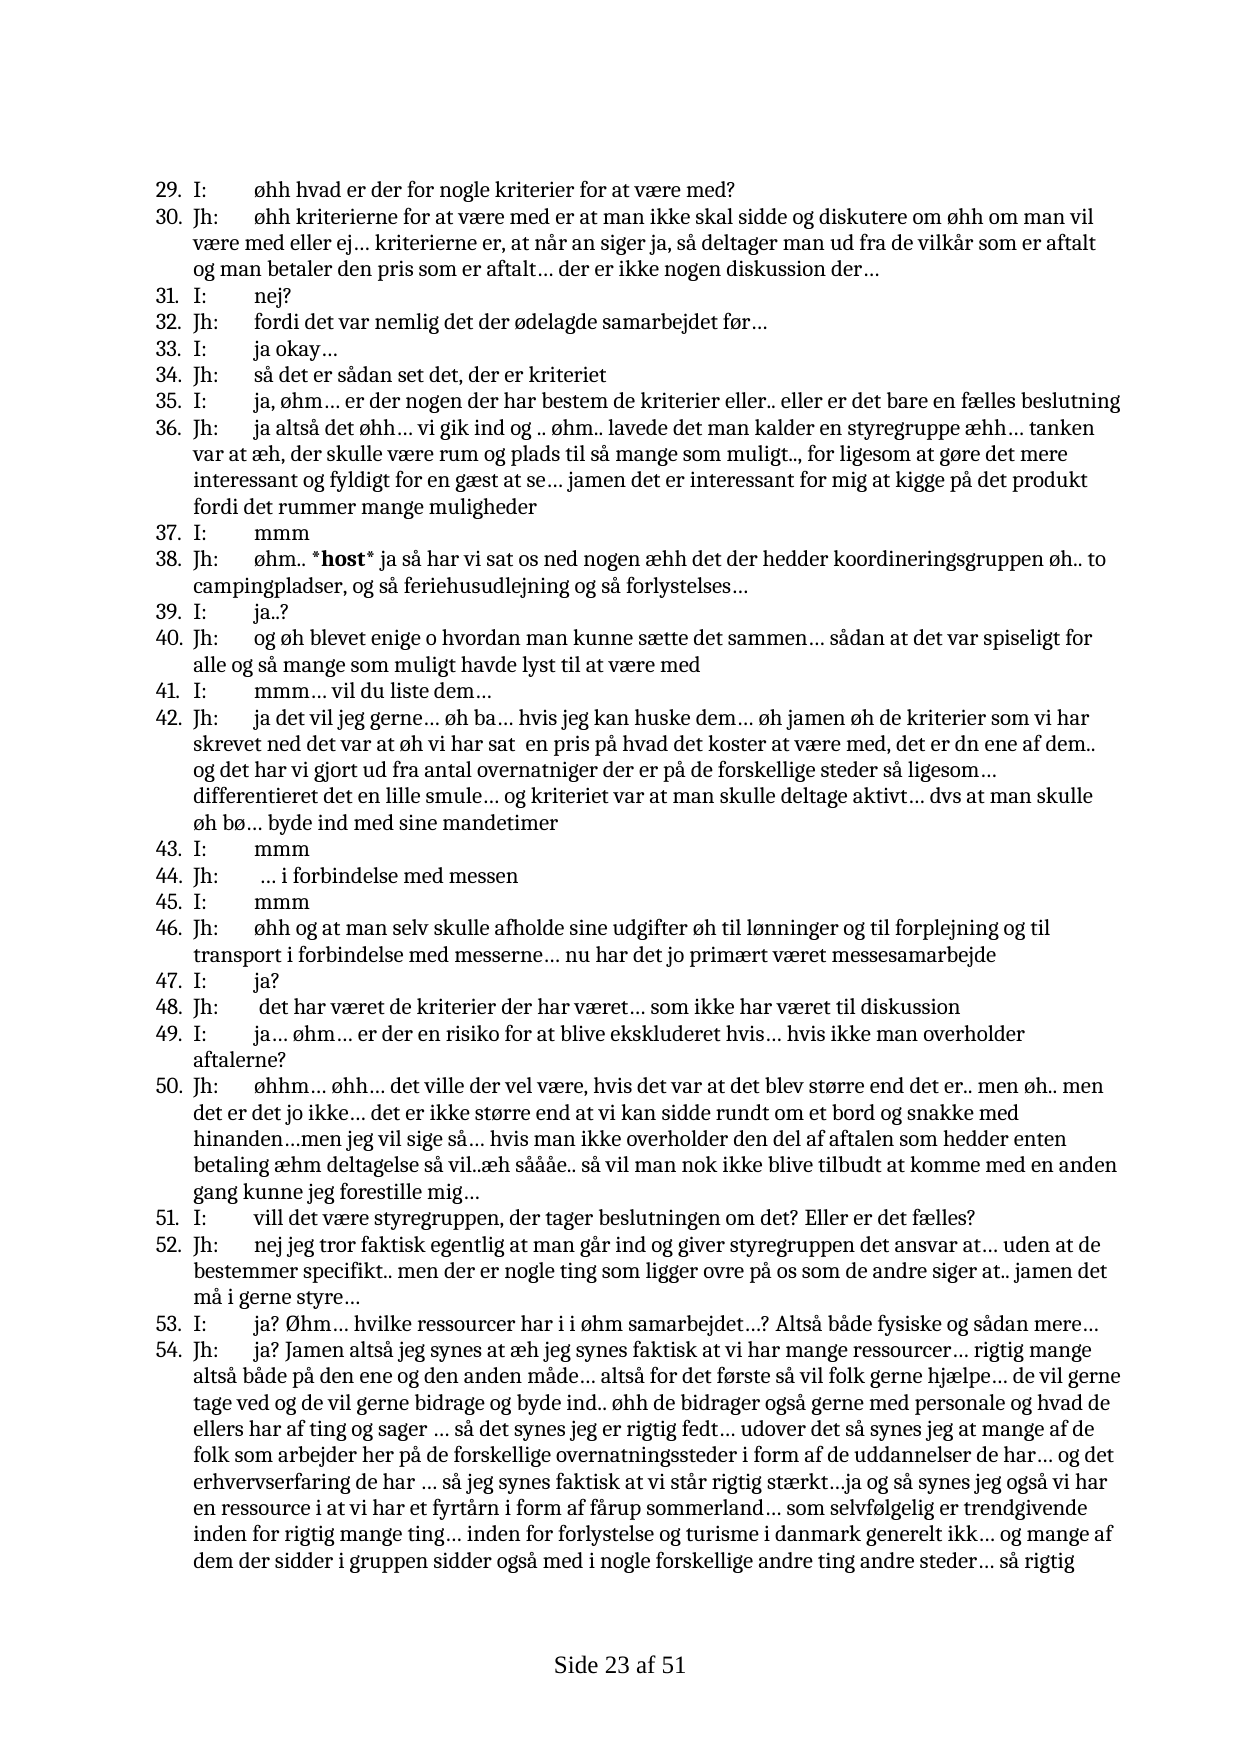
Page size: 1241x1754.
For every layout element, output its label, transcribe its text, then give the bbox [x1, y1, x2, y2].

list I: vill det være styregruppen, der tager beslutningen om det? Eller er det fælles? [156, 1205, 1122, 1231]
list I: mmm… vil du liste dem… [156, 678, 1122, 704]
list I: ja, øhm… er der nogen der har bestem de kriterier eller.. eller er det bare en fælles beslutning [156, 388, 1122, 414]
list Jh: øhh kriterierne for at være med er at man ikke skal sidde og diskutere om øhh om man vil være med eller ej… kriterierne er, at når an siger ja, så deltager man ud fra de vilkår som er aftalt og man betaler den pris som er aftalt… der er ikke nogen diskussion der… [156, 203, 1122, 283]
list I: ja okay… [156, 335, 1122, 362]
list Jh: øhh og at man selv skulle afholde sine udgifter øh til lønninger og til forplejning og til transport i forbindelse med messerne… nu har det jo primært været messesamarbejde [156, 915, 1122, 968]
list Jh: ja det vil jeg gerne… øh ba… hvis jeg kan huske dem… øh jamen øh de kriterier som vi har skrevet ned det var at øh vi har sat en pris på hvad det koster at være med, det er dn ene af dem.. og det har vi gjort ud fra antal overnatniger der er på de forskellige steder så ligesom… differentieret det en lille smule… og kriteriet var at man skulle deltage aktivt… dvs at man skulle øh bø… byde ind med sine mandetimer [156, 704, 1122, 836]
list I: ja… øhm… er der en risiko for at blive ekskluderet hvis… hvis ikke man overholder aftalerne? [156, 1021, 1122, 1073]
list Jh: det har været de kriterier der har været… som ikke har været til diskussion [156, 994, 1122, 1021]
list I: mmm [156, 836, 1122, 862]
list Jh: og øh blevet enige o hvordan man kunne sætte det sammen… sådan at det var spiseligt for alle og så mange som muligt havde lyst til at være med [156, 625, 1122, 678]
list Jh: øhhm… øhh… det ville der vel være, hvis det var at det blev større end det er.. men øh.. men det er det jo ikke… det er ikke større end at vi kan sidde rundt om et bord og snakke med hinanden…men jeg vil sige så… hvis man ikke overholder den del af aftalen som hedder enten betaling æhm deltagelse så vil..æh såååe.. så vil man nok ikke blive tilbudt at komme med en anden gang kunne jeg forestille mig… [156, 1073, 1122, 1205]
list Jh: så det er sådan set det, der er kriteriet [156, 362, 1122, 388]
list I: nej? [156, 283, 1122, 309]
list I: ja? [156, 968, 1122, 994]
list Jh: … i forbindelse med messen [156, 862, 1122, 889]
list Jh: øhm.. *host* ja så har vi sat os ned nogen æhh det der hedder koordineringsgruppen øh.. to campingpladser, og så feriehusudlejning og så forlystelses… [156, 546, 1122, 599]
list I: mmm [156, 889, 1122, 915]
list I: ja? Øhm… hvilke ressourcer har i i øhm samarbejdet…? Altså både fysiske og sådan mere… [156, 1310, 1122, 1337]
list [156, 1337, 1122, 1574]
list I: øhh hvad er der for nogle kriterier for at være med? [156, 177, 1122, 203]
list I: ja..? [156, 599, 1122, 625]
list Jh: nej jeg tror faktisk egentlig at man går ind og giver styregruppen det ansvar at… uden at de bestemmer specifikt.. men der er nogle ting som ligger ovre på os som de andre siger at.. jamen det må i gerne styre… [156, 1231, 1122, 1310]
list I: mmm [156, 520, 1122, 546]
list Jh: fordi det var nemlig det der ødelagde samarbejdet før… [156, 309, 1122, 335]
list Jh: ja altså det øhh… vi gik ind og .. øhm.. lavede det man kalder en styregruppe æhh… tanken var at æh, der skulle være rum og plads til så mange som muligt.., for ligesom at gøre det mere interessant og fyldigt for en gæst at se… jamen det er interessant for mig at kigge på det produkt fordi det rummer mange muligheder [156, 414, 1122, 520]
